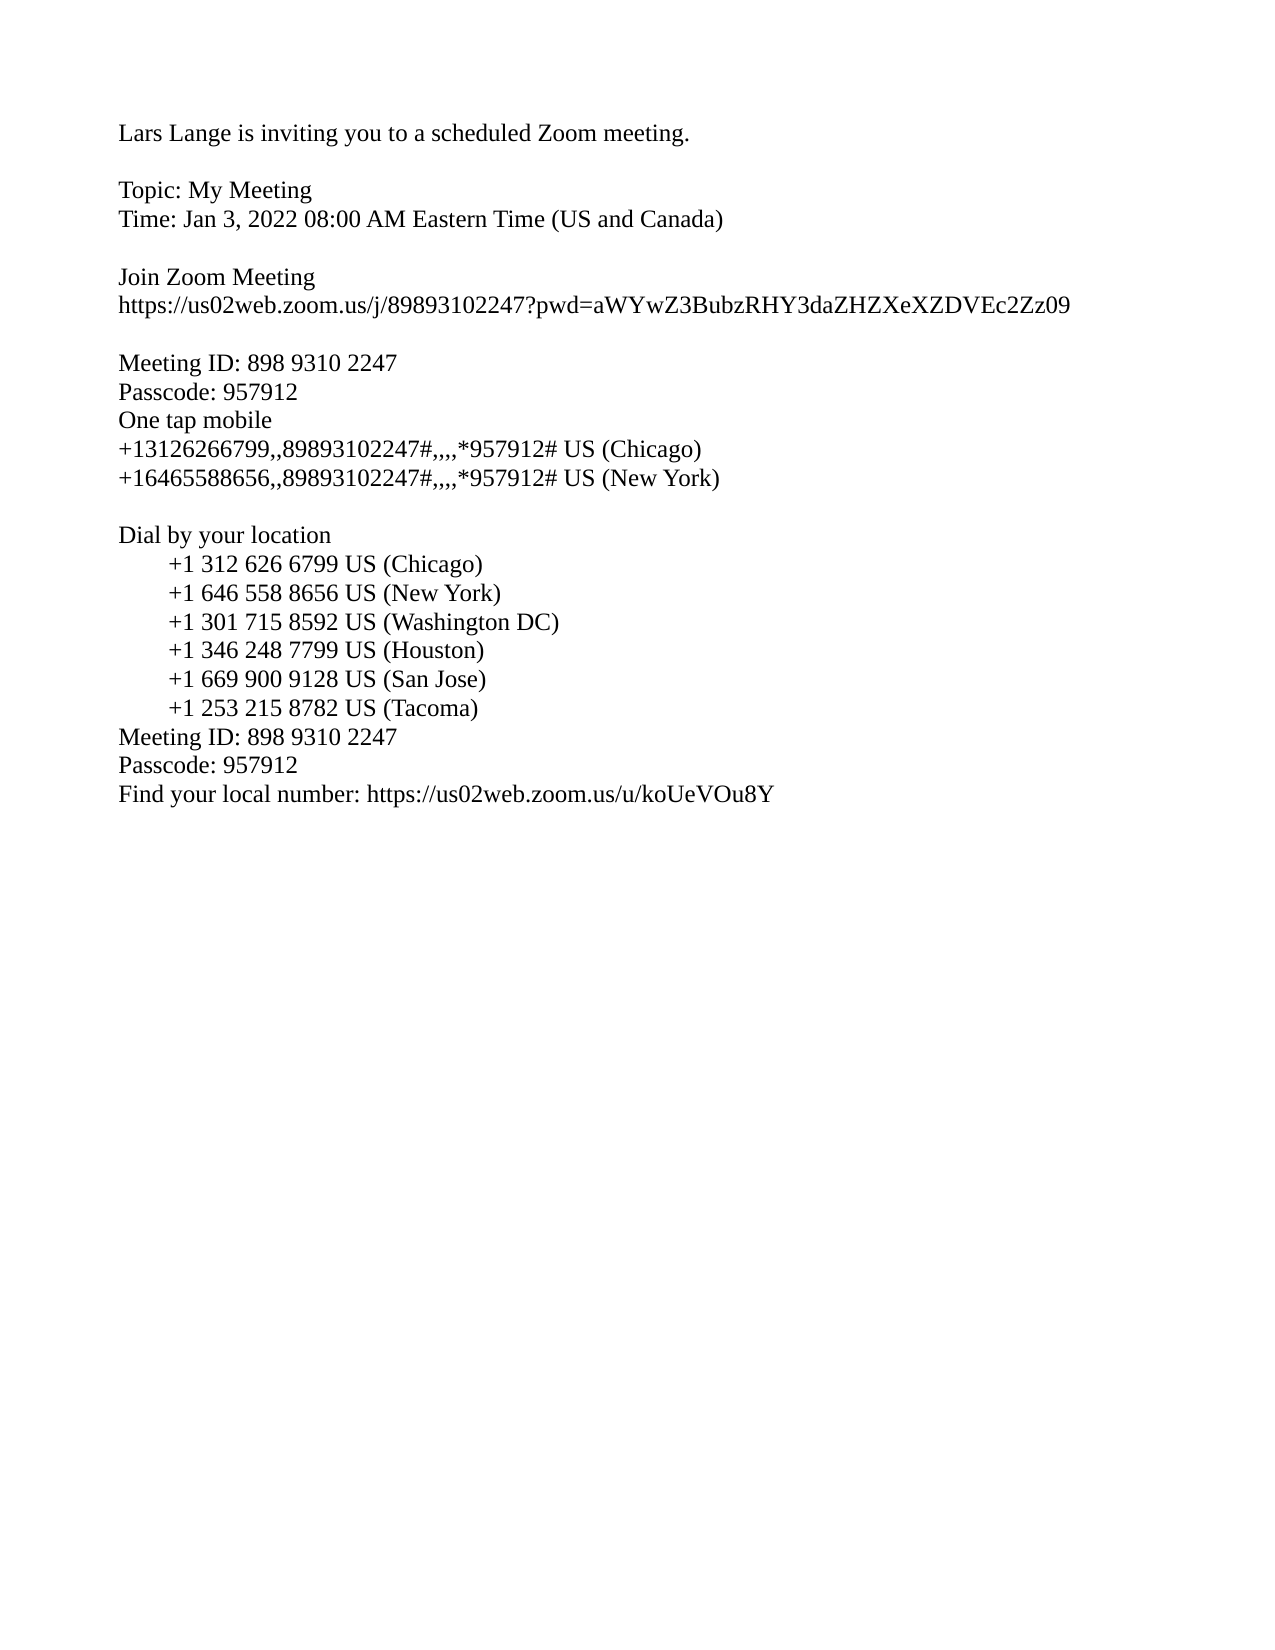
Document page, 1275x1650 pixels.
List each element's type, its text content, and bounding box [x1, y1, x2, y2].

text +1 346 248 7799 US (Houston) [118, 636, 1157, 664]
text +1 253 215 8782 US (Tacoma) [118, 693, 1157, 722]
text Lars Lange is inviting you to a scheduled Zoom meeting. [118, 118, 1157, 147]
text Passcode: 957912 [118, 751, 1157, 779]
text Meeting ID: 898 9310 2247 [118, 348, 1157, 377]
text +16465588656,,89893102247#,,,,*957912# US (New York) [118, 463, 1157, 492]
text +1 312 626 6799 US (Chicago) [118, 549, 1157, 578]
text Time: Jan 3, 2022 08:00 AM Eastern Time (US and Canada) [118, 204, 1157, 233]
text +1 669 900 9128 US (San Jose) [118, 664, 1157, 693]
text Join Zoom Meeting [118, 262, 1157, 291]
text Meeting ID: 898 9310 2247 [118, 722, 1157, 751]
text +1 301 715 8592 US (Washington DC) [118, 607, 1157, 636]
text One tap mobile [118, 406, 1157, 434]
text https://us02web.zoom.us/j/89893102247?pwd=aWYwZ3BubzRHY3daZHZXeXZDVEc2Zz09 [118, 291, 1157, 319]
text +13126266799,,89893102247#,,,,*957912# US (Chicago) [118, 434, 1157, 463]
text Find your local number: https://us02web.zoom.us/u/koUeVOu8Y [118, 779, 1157, 808]
text Passcode: 957912 [118, 377, 1157, 406]
text Topic: My Meeting [118, 176, 1157, 204]
text Dial by your location [118, 521, 1157, 549]
text +1 646 558 8656 US (New York) [118, 578, 1157, 607]
